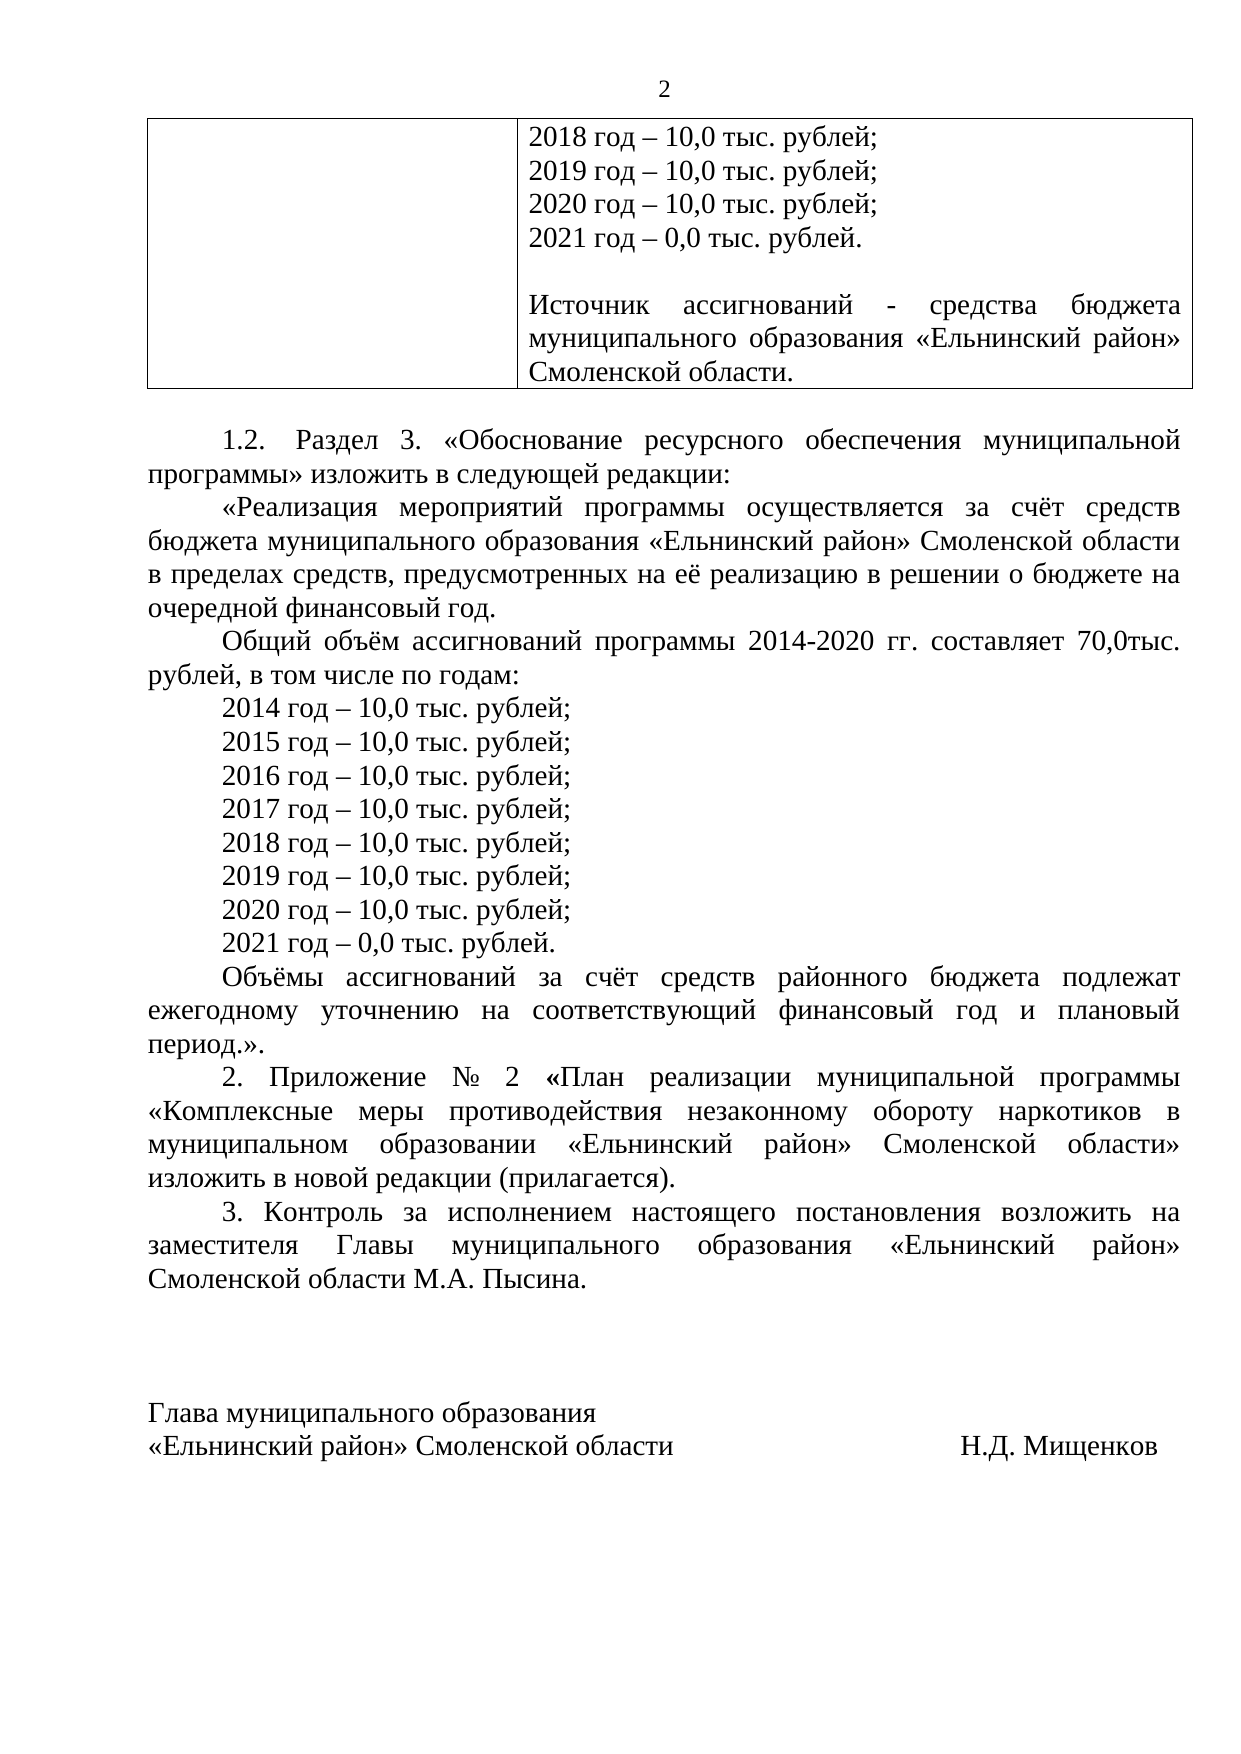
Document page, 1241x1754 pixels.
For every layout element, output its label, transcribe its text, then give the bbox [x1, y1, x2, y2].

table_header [518, 119, 1192, 388]
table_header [148, 119, 517, 388]
list 2019 год – 10,0 тыс. рублей; [148, 858, 1181, 892]
list 2016 год – 10,0 тыс. рублей; [148, 758, 1181, 791]
list 2014 год – 10,0 тыс. рублей; [148, 691, 1181, 724]
list 2017 год – 10,0 тыс. рублей; [148, 791, 1181, 825]
list Общий объём ассигнований программы 2014-2020 гг. составляет 70,0тыс. рублей, в том числе по годам: [148, 623, 1181, 691]
list 2018 год – 10,0 тыс. рублей; [148, 825, 1181, 858]
list 3. Контроль за исполнением настоящего постановления возложить на заместителя Главы муниципального образования «Ельнинский район» Смоленской области М.А. Пысина. [148, 1194, 1181, 1294]
list «Ельнинский район» Смоленской области Н.Д. Мищенков [148, 1428, 1187, 1462]
list 2015 год – 10,0 тыс. рублей; [148, 724, 1181, 758]
list Глава муниципального образования [148, 1395, 1187, 1428]
text 2. Приложение № 2 «План реализации муниципальной программы «Комплексные меры противодействия незаконному обороту наркотиков в муниципальном образовании «Ельнинский район» Смоленской области» изложить в новой редакции (прилагается). [148, 1059, 1181, 1194]
list 2020 год – 10,0 тыс. рублей; [148, 892, 1181, 925]
list 2021 год – 0,0 тыс. рублей. [148, 925, 1181, 959]
list «Реализация мероприятий программы осуществляется за счёт средств бюджета муниципального образования «Ельнинский район» Смоленской области в пределах средств, предусмотренных на её реализацию в решении о бюджете на очередной финансовый год. [148, 489, 1181, 623]
list Объёмы ассигнований за счёт средств районного бюджета подлежат ежегодному уточнению на соответствующий финансовый год и плановый период.». [148, 959, 1181, 1059]
list Раздел 3. «Обоснование ресурсного обеспечения муниципальной программы» изложить в следующей редакции: [148, 422, 1181, 489]
